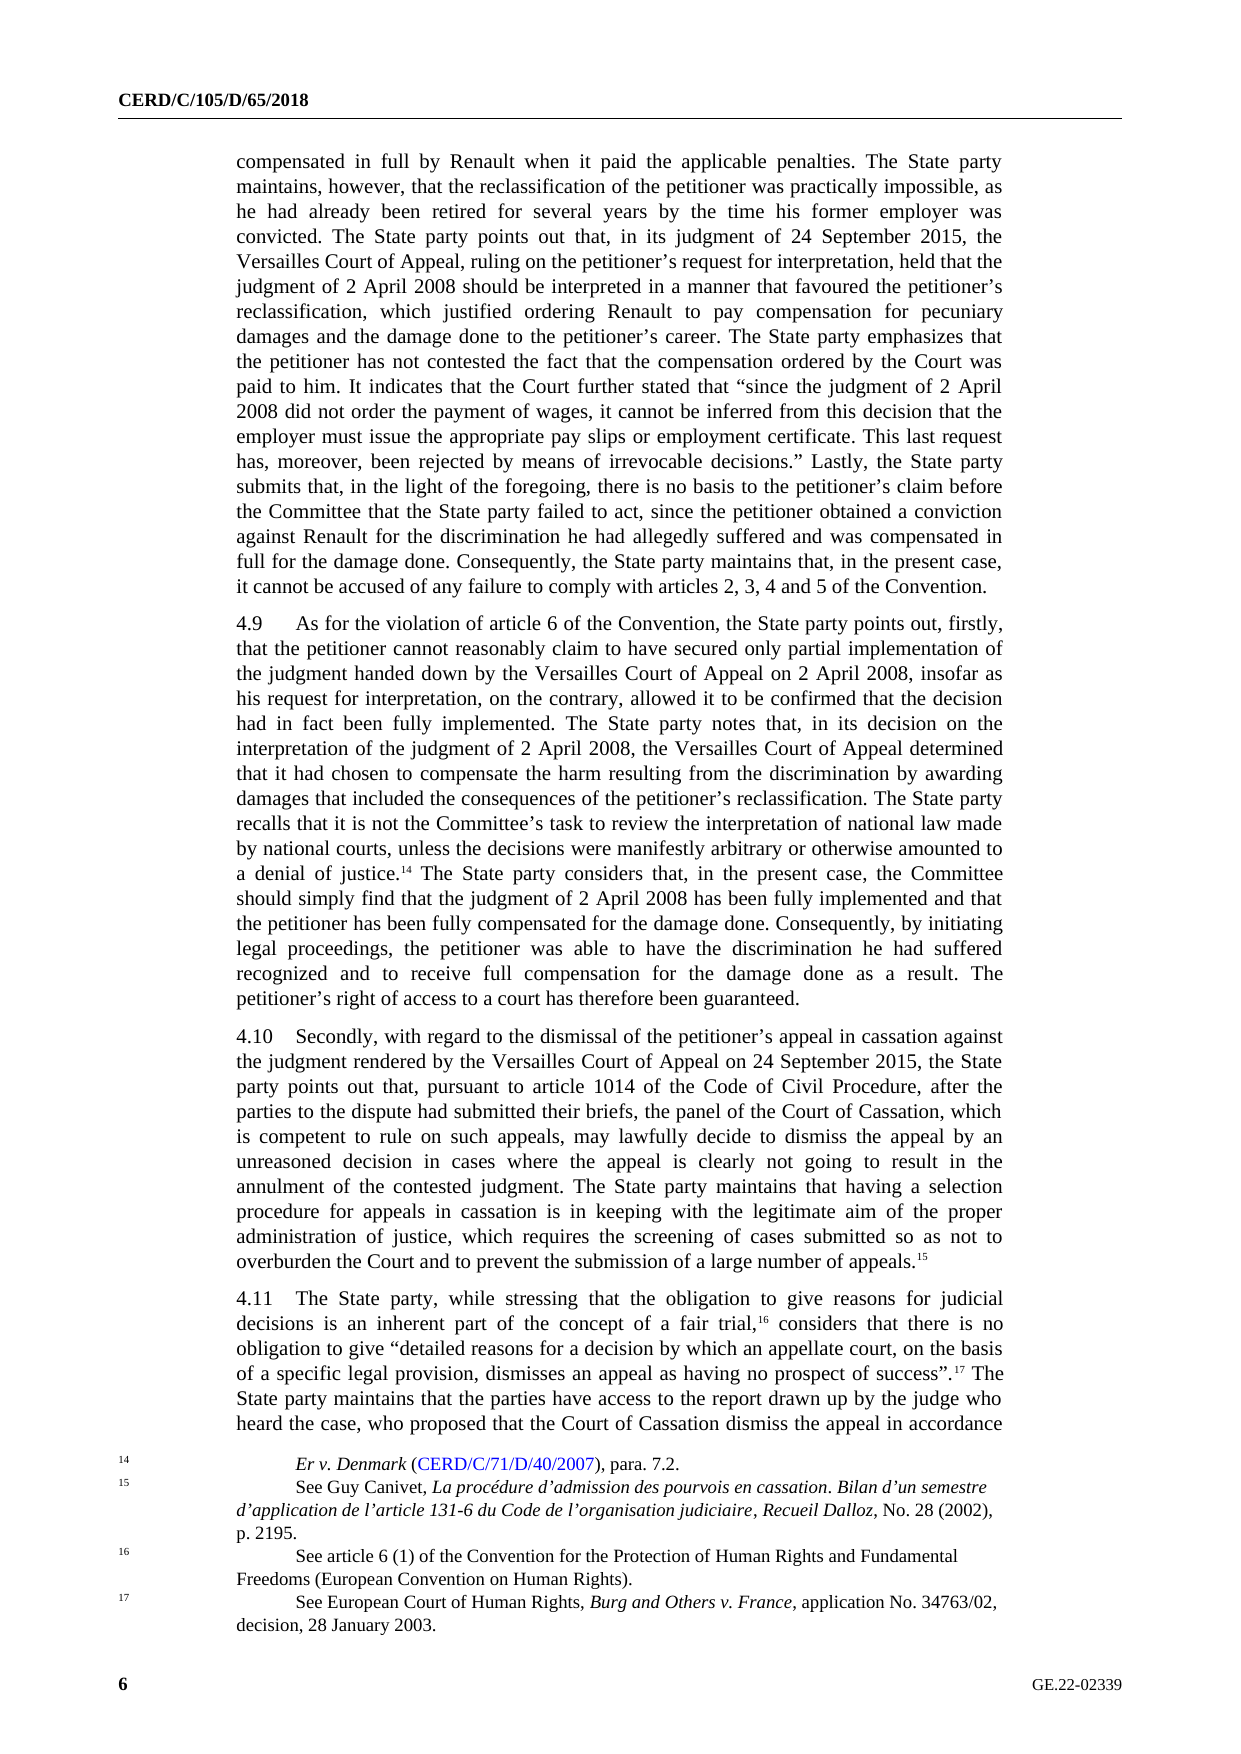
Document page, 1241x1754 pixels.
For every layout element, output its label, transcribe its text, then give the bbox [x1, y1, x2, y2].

text 4.9 As for the violation of article 6 of the Convention, the State party points out, firstly, that the petitioner cannot reasonably claim to have secured only partial implementation of the judgment handed down by the Versailles Court of Appeal on 2 April 2008, insofar as his request for interpretation, on the contrary, allowed it to be confirmed that the decision had in fact been fully implemented. The State party notes that, in its decision on the interpretation of the judgment of 2 April 2008, the Versailles Court of Appeal determined that it had chosen to compensate the harm resulting from the discrimination by awarding damages that included the consequences of the petitioner’s reclassification. The State party recalls that it is not the Committee’s task to review the interpretation of national law made by national courts, unless the decisions were manifestly arbitrary or otherwise amounted to a denial of justice. The State party considers that, in the present case, the Committee should simply find that the judgment of 2 April 2008 has been fully implemented and that the petitioner has been fully compensated for the damage done. Consequently, by initiating legal proceedings, the petitioner was able to have the discrimination he had suffered recognized and to receive full compensation for the damage done as a result. The petitioner’s right of access to a court has therefore been guaranteed. [236, 610, 1004, 1010]
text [236, 1285, 1004, 1435]
text 4.10 Secondly, with regard to the dismissal of the petitioner’s appeal in cassation against the judgment rendered by the Versailles Court of Appeal on 24 September 2015, the State party points out that, pursuant to article 1014 of the Code of Civil Procedure, after the parties to the dispute had submitted their briefs, the panel of the Court of Cassation, which is competent to rule on such appeals, may lawfully decide to dismiss the appeal by an unreasoned decision in cases where the appeal is clearly not going to result in the annulment of the contested judgment. The State party maintains that having a selection procedure for appeals in cassation is in keeping with the legitimate aim of the proper administration of justice, which requires the screening of cases submitted so as not to overburden the Court and to prevent the submission of a large number of appeals. [236, 1023, 1004, 1273]
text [236, 148, 1004, 598]
